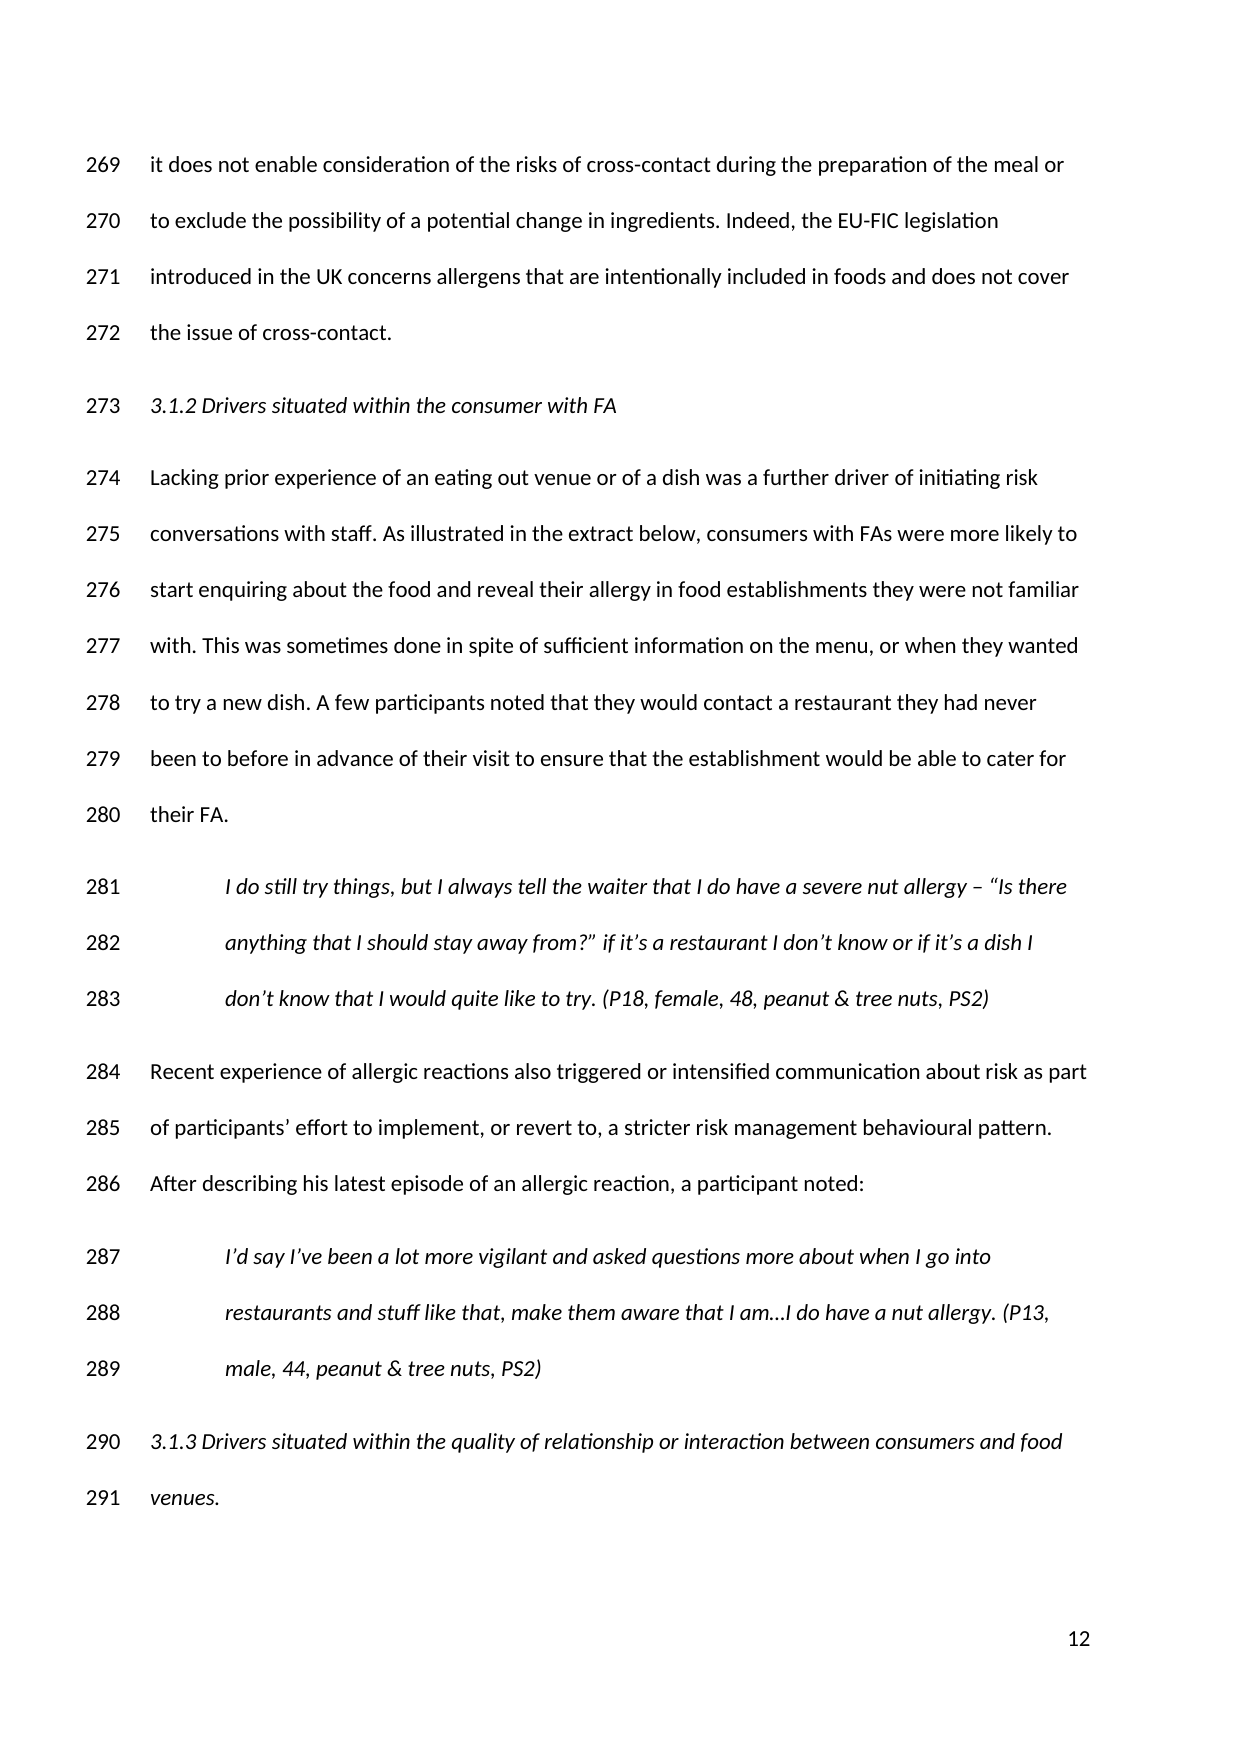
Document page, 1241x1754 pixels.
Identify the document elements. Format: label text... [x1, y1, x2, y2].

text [150, 150, 1090, 346]
text 3.1.3 Drivers situated within the quality of relationship or interaction between consumers and food venues. [150, 1427, 1090, 1511]
text 3.1.2 Drivers situated within the consumer with FA [150, 391, 1090, 419]
text Recent experience of allergic reactions also triggered or intensified communication about risk as part of participants’ effort to implement, or revert to, a stricter risk management behavioural pattern. After describing his latest episode of an allergic reaction, a participant noted: [150, 1057, 1090, 1197]
text I’d say I’ve been a lot more vigilant and asked questions more about when I go into restaurants and stuff like that, make them aware that I am…I do have a nut allergy. (P13, male, 44, peanut & tree nuts, PS2) [225, 1242, 1090, 1382]
text Lacking prior experience of an eating out venue or of a dish was a further driver of initiating risk conversations with staff. As illustrated in the extract below, consumers with FAs were more likely to start enquiring about the food and reveal their allergy in food establishments they were not familiar with. This was sometimes done in spite of sufficient information on the menu, or when they wanted to try a new dish. A few participants noted that they would contact a restaurant they had never been to before in advance of their visit to ensure that the establishment would be able to cater for their FA. [150, 463, 1090, 828]
text I do still try things, but I always tell the waiter that I do have a severe nut allergy – “Is there anything that I should stay away from?” if it’s a restaurant I don’t know or if it’s a dish I don’t know that I would quite like to try. (P18, female, 48, peanut & tree nuts, PS2) [225, 872, 1090, 1013]
